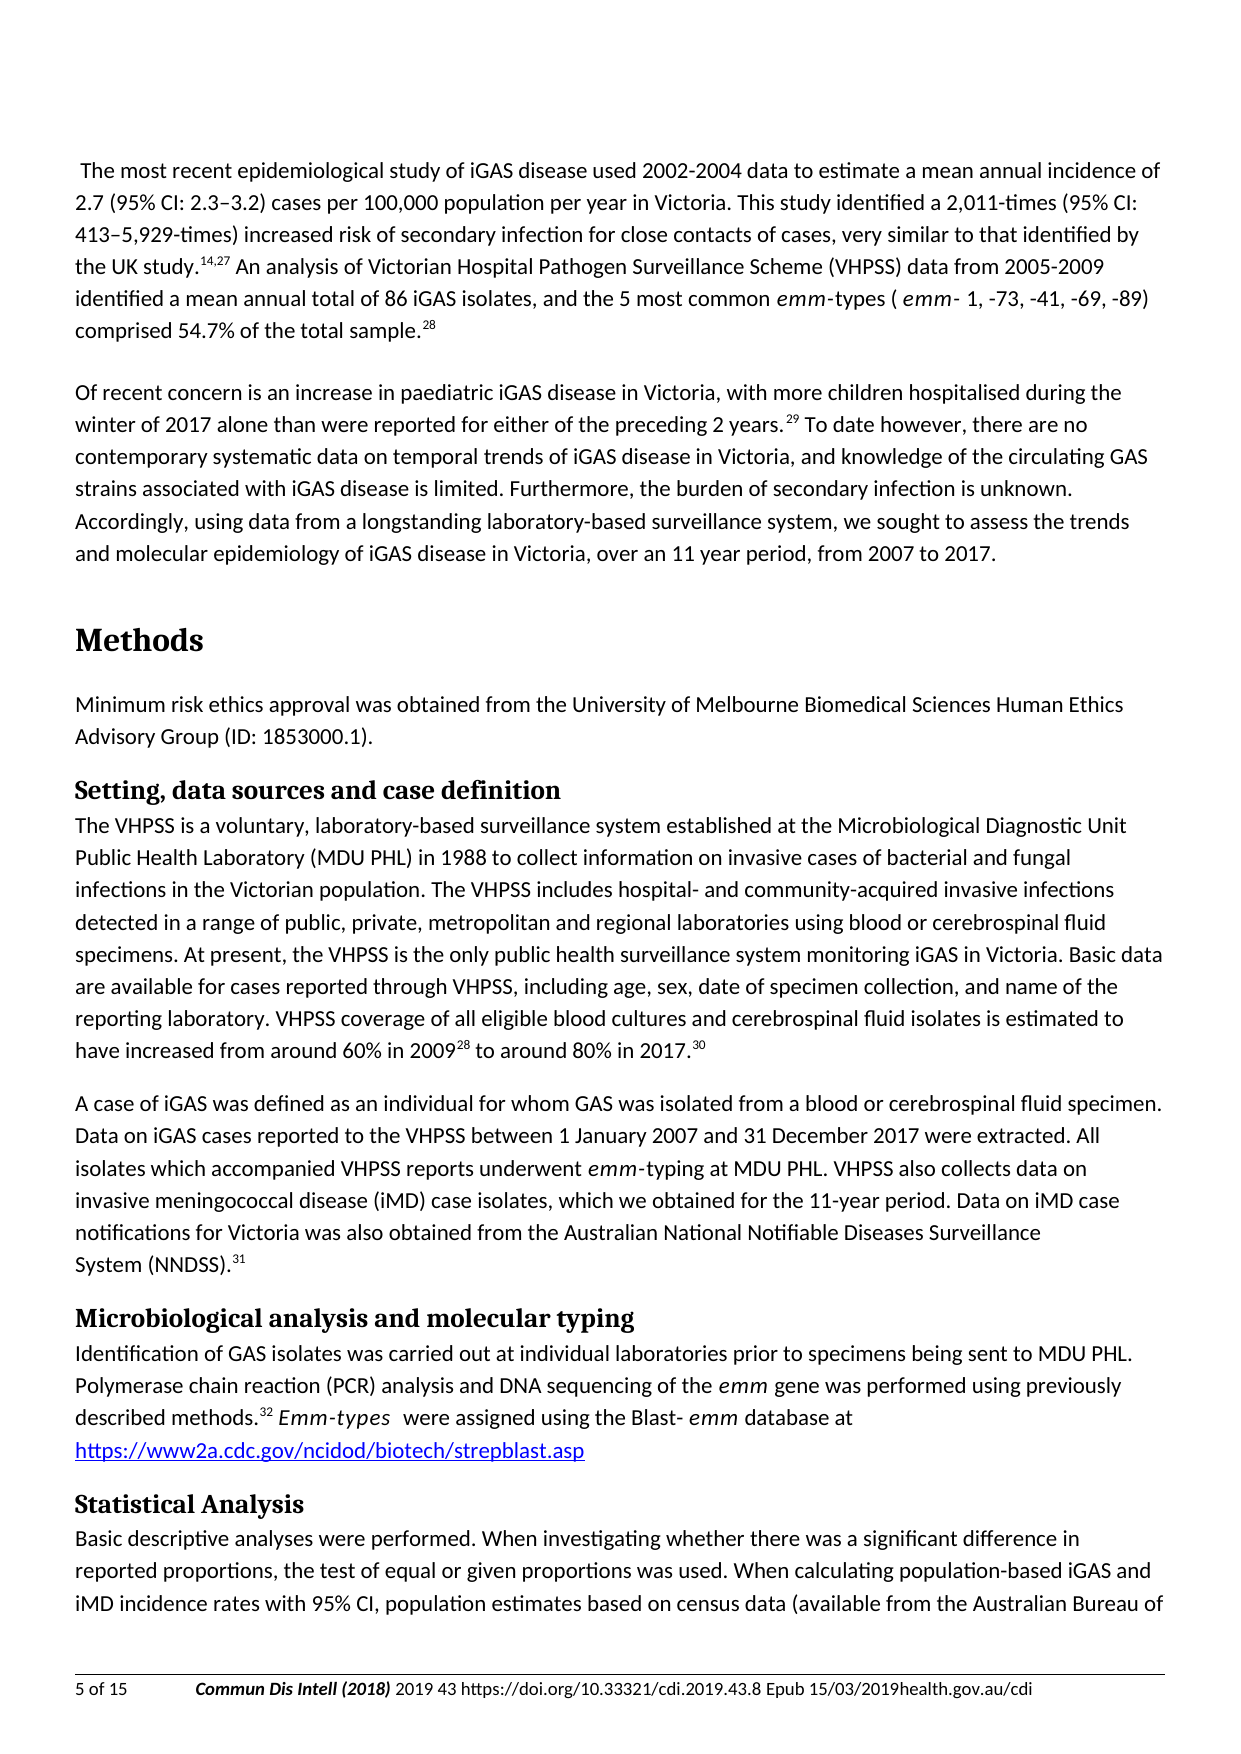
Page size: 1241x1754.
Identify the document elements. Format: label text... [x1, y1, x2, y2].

text Identification of GAS isolates was carried out at individual laboratories prior to specimens being sent to MDU PHL. Polymerase chain reaction (PCR) analysis and DNA sequencing of the emm gene was performed using previously described methods.32 Emm-types were assigned using the Blast- emm database at https://www2a.cdc.gov/ncidod/biotech/strepblast.asp [75, 1339, 1165, 1464]
subtitle Methods [75, 621, 1165, 659]
text Of recent concern is an increase in paediatric iGAS disease in Victoria, with more children hospitalised during the winter of 2017 alone than were reported for either of the preceding 2 years.29 To date however, there are no contemporary systematic data on temporal trends of iGAS disease in Victoria, and knowledge of the circulating GAS strains associated with iGAS disease is limited. Furthermore, the burden of secondary infection is unknown. Accordingly, using data from a longstanding laboratory-based surveillance system, we sought to assess the trends and molecular epidemiology of iGAS disease in Victoria, over an 11 year period, from 2007 to 2017. [75, 378, 1165, 567]
text The most recent epidemiological study of iGAS disease used 2002-2004 data to estimate a mean annual incidence of 2.7 (95% CI: 2.3–3.2) cases per 100,000 population per year in Victoria. This study identified a 2,011-times (95% CI: 413–5,929-times) increased risk of secondary infection for close contacts of cases, very similar to that identified by the UK study.14,27 An analysis of Victorian Hospital Pathogen Surveillance Scheme (VHPSS) data from 2005-2009 identified a mean annual total of 86 iGAS isolates, and the 5 most common emm-types ( emm- 1, -73, -41, -69, -89) comprised 54.7% of the total sample.28 [75, 156, 1165, 345]
text Minimum risk ethics approval was obtained from the University of Melbourne Biomedical Sciences Human Ethics Advisory Group (ID: 1853000.1). [75, 690, 1165, 750]
subtitle Statistical Analysis [75, 1489, 1165, 1520]
text The VHPSS is a voluntary, laboratory-based surveillance system established at the Microbiological Diagnostic Unit Public Health Laboratory (MDU PHL) in 1988 to collect information on invasive cases of bacterial and fungal infections in the Victorian population. The VHPSS includes hospital- and community-acquired invasive infections detected in a range of public, private, metropolitan and regional laboratories using blood or cerebrospinal fluid specimens. At present, the VHPSS is the only public health surveillance system monitoring iGAS in Victoria. Basic data are available for cases reported through VHPSS, including age, sex, date of specimen collection, and name of the reporting laboratory. VHPSS coverage of all eligible blood cultures and cerebrospinal fluid isolates is estimated to have increased from around 60% in 200928 to around 80% in 2017.30 [75, 811, 1165, 1064]
text A case of iGAS was defined as an individual for whom GAS was isolated from a blood or cerebrospinal fluid specimen. Data on iGAS cases reported to the VHPSS between 1 January 2007 and 31 December 2017 were extracted. All isolates which accompanied VHPSS reports underwent emm-typing at MDU PHL. VHPSS also collects data on invasive meningococcal disease (iMD) case isolates, which we obtained for the 11-year period. Data on iMD case notifications for Victoria was also obtained from the Australian National Notifiable Diseases Surveillance System (NNDSS).31 [75, 1089, 1165, 1278]
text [75, 1524, 1165, 1617]
subtitle Setting, data sources and case definition [75, 775, 1165, 807]
subtitle Microbiological analysis and molecular typing [75, 1303, 1165, 1334]
